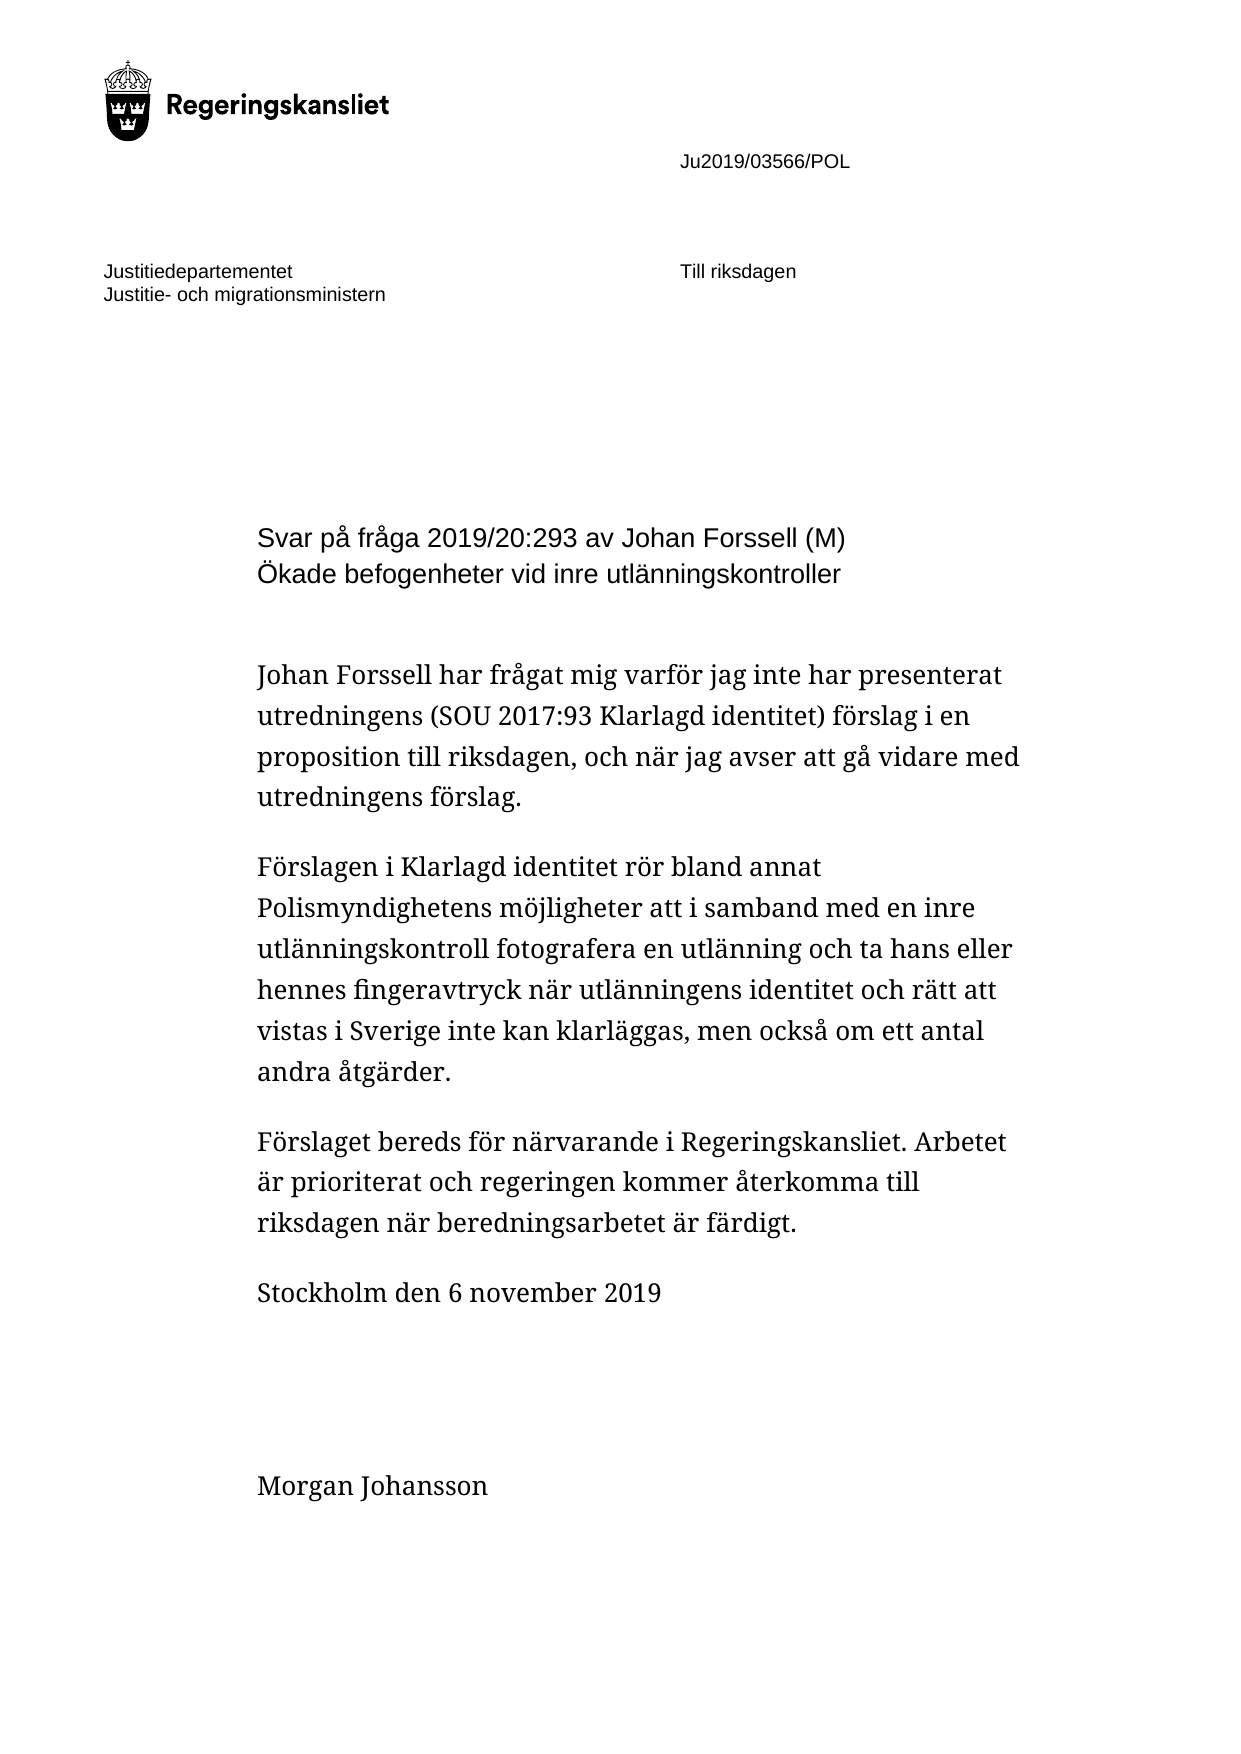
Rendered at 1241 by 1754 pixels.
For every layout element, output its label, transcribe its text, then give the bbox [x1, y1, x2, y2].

text Förslagen i Klarlagd identitet rör bland annat Polismyndighetens möjligheter att i samband med en inre utlänningskontroll fotografera en utlänning och ta hans eller hennes fingeravtryck när utlänningens identitet och rätt att vistas i Sverige inte kan klarläggas, men också om ett antal andra åtgärder. [257, 849, 1033, 1089]
text Förslaget bereds för närvarande i Regeringskansliet. Arbetet är prioriterat och regeringen kommer återkomma till riksdagen när beredningsarbetet är färdigt. [257, 1123, 1033, 1240]
text Stockholm den [257, 1275, 1033, 1310]
text har frågat mig varför jag inte har presenterat utredningens (SOU 2017:93 Klarlagd identitet) förslag i en proposition till riksdagen, och när jag avser att gå vidare med utredningens förslag. [257, 657, 1033, 814]
title Svar på fråga 2019/20:293 av () Ökade befogenheter vid inre utlänningskontroller [257, 522, 1033, 589]
